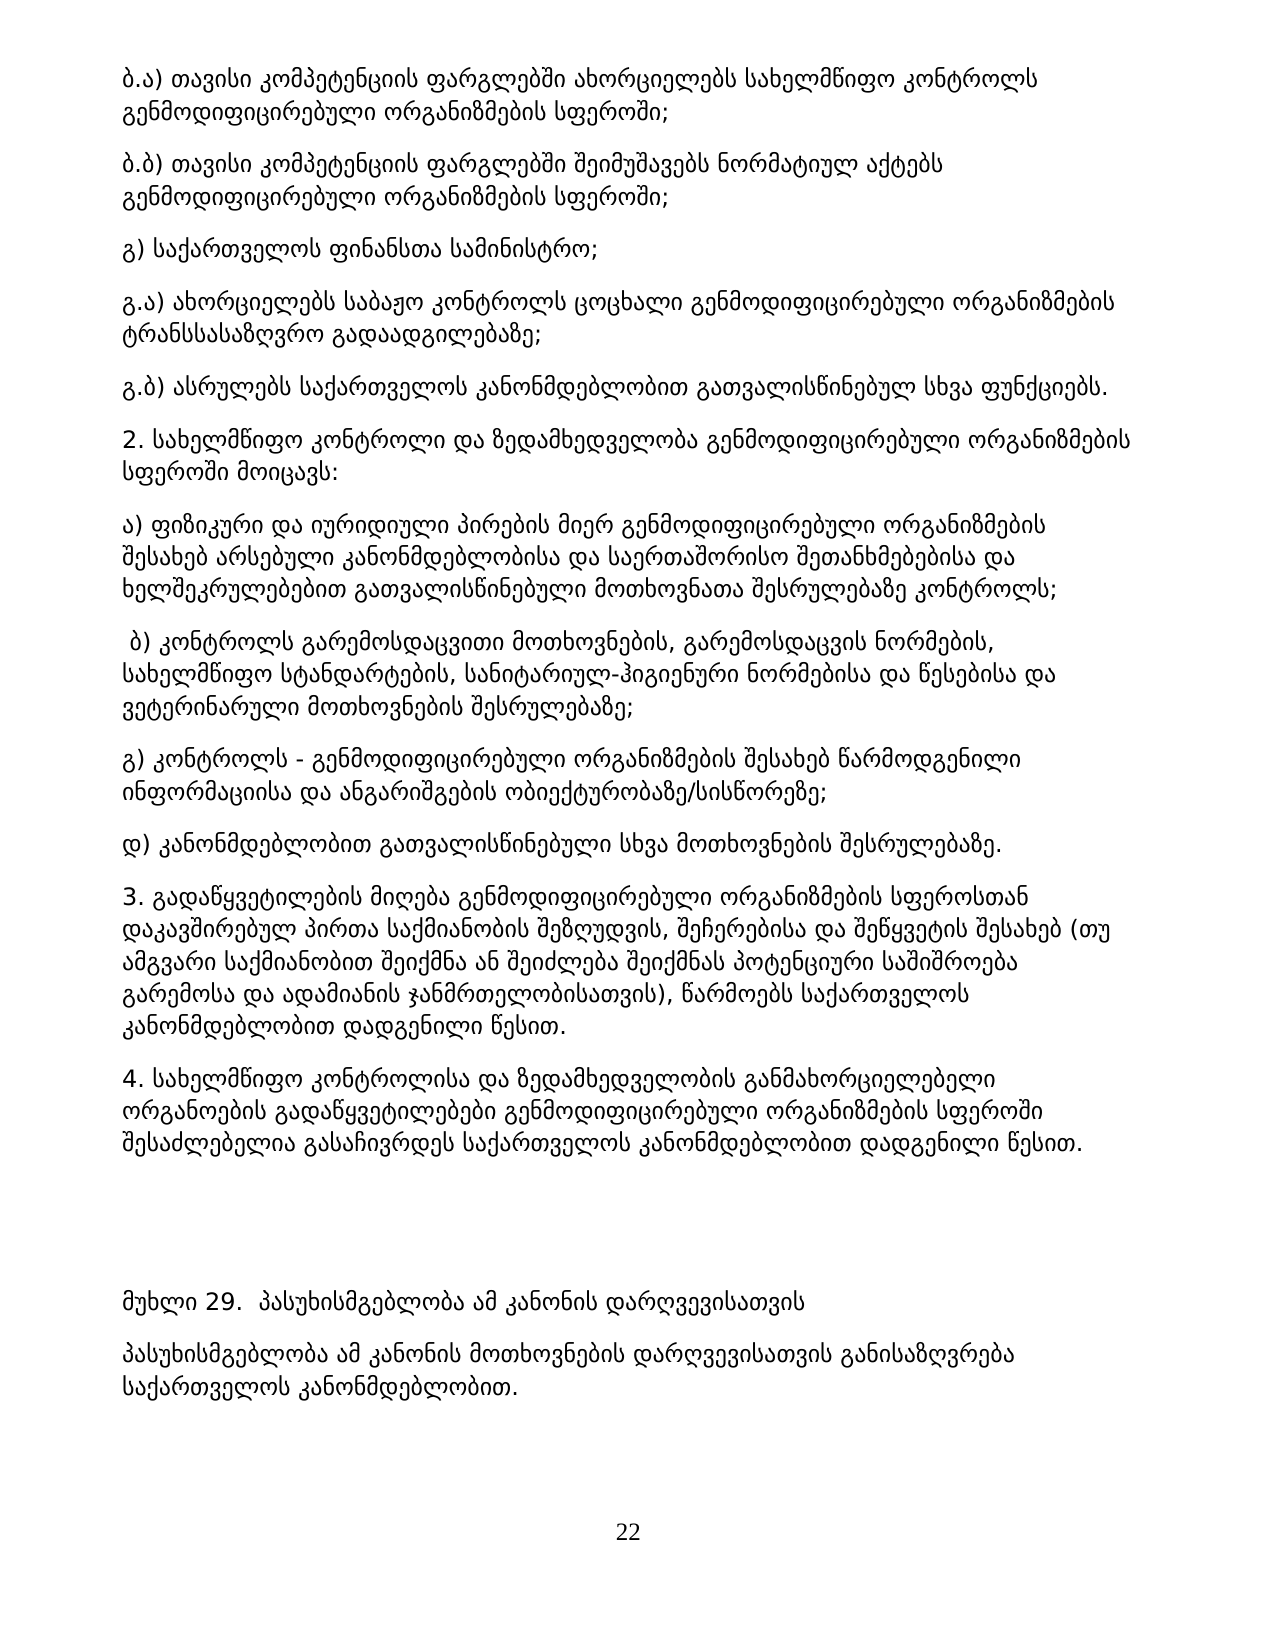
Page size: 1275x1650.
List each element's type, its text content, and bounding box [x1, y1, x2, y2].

text 3. გადაწყვეტილების მიღება გენმოდიფიცირებული ორგანიზმების სფეროსთან დაკავშირებულ პირთა საქმიანობის შეზღუდვის, შეჩერებისა და შეწყვეტის შესახებ (თუ ამგვარი საქმიანობით შეიქმნა ან შეიძლება შეიქმნას პოტენციური საშიშროება გარემოსა და ადამიანის ჯანმრთელობისათვის), წარმოებს საქართველოს კანონმდებლობით დადგენილი წესით. [122, 883, 1134, 1040]
text 2. სახელმწიფო კონტროლი და ზედამხედველობა გენმოდიფიცირებული ორგანიზმების სფეროში მოიცავს: [122, 426, 1134, 486]
text დ) კანონმდებლობით გათვალისწინებული სხვა მოთხოვნების შესრულებაზე. [122, 831, 1134, 858]
text ა) ფიზიკური და იურიდიული პირების მიერ გენმოდიფიცირებული ორგანიზმების შესახებ არსებული კანონმდებლობისა და საერთაშორისო შეთანხმებებისა და ხელშეკრულებებით გათვალისწინებული მოთხოვნათა შესრულებაზე კონტროლს; [122, 511, 1134, 603]
text გ) კონტროლს - გენმოდიფიცირებული ორგანიზმების შესახებ წარმოდგენილი ინფორმაციისა და ანგარიშგების ობიექტურობაზე/სისწორეზე; [122, 746, 1134, 806]
text მუხლი 29. პასუხისმგებლობა ამ კანონის დარღვევისათვის [122, 1288, 1134, 1316]
text ბ.ა) თავისი კომპეტენციის ფარგლებში ახორციელებს სახელმწიფო კონტროლს გენმოდიფიცირებული ორგანიზმების სფეროში; [122, 66, 1134, 126]
text 4. სახელმწიფო კონტროლისა და ზედამხედველობის განმახორციელებელი ორგანოების გადაწყვეტილებები გენმოდიფიცირებული ორგანიზმების სფეროში შესაძლებელია გასაჩივრდეს საქართველოს კანონმდებლობით დადგენილი წესით. [122, 1065, 1134, 1157]
text გ.ა) ახორციელებს საბაჟო კონტროლს ცოცხალი გენმოდიფიცირებული ორგანიზმების ტრანსსასაზღვრო გადაადგილებაზე; [122, 288, 1134, 348]
text ბ.ბ) თავისი კომპეტენციის ფარგლებში შეიმუშავებს ნორმატიულ აქტებს გენმოდიფიცირებული ორგანიზმების სფეროში; [122, 151, 1134, 211]
text ბ) კონტროლს გარემოსდაცვითი მოთხოვნების, გარემოსდაცვის ნორმების, სახელმწიფო სტანდარტების, სანიტარიულ-ჰიგიენური ნორმებისა და წესებისა და ვეტერინარული მოთხოვნების შესრულებაზე; [122, 628, 1134, 721]
text პასუხისმგებლობა ამ კანონის მოთხოვნების დარღვევისათვის განისაზღვრება საქართველოს კანონმდებლობით. [122, 1341, 1134, 1401]
text გ) საქართველოს ფინანსთა სამინისტრო; [122, 236, 1134, 263]
text გ.ბ) ასრულებს საქართველოს კანონმდებლობით გათვალისწინებულ სხვა ფუნქციებს. [122, 373, 1134, 401]
